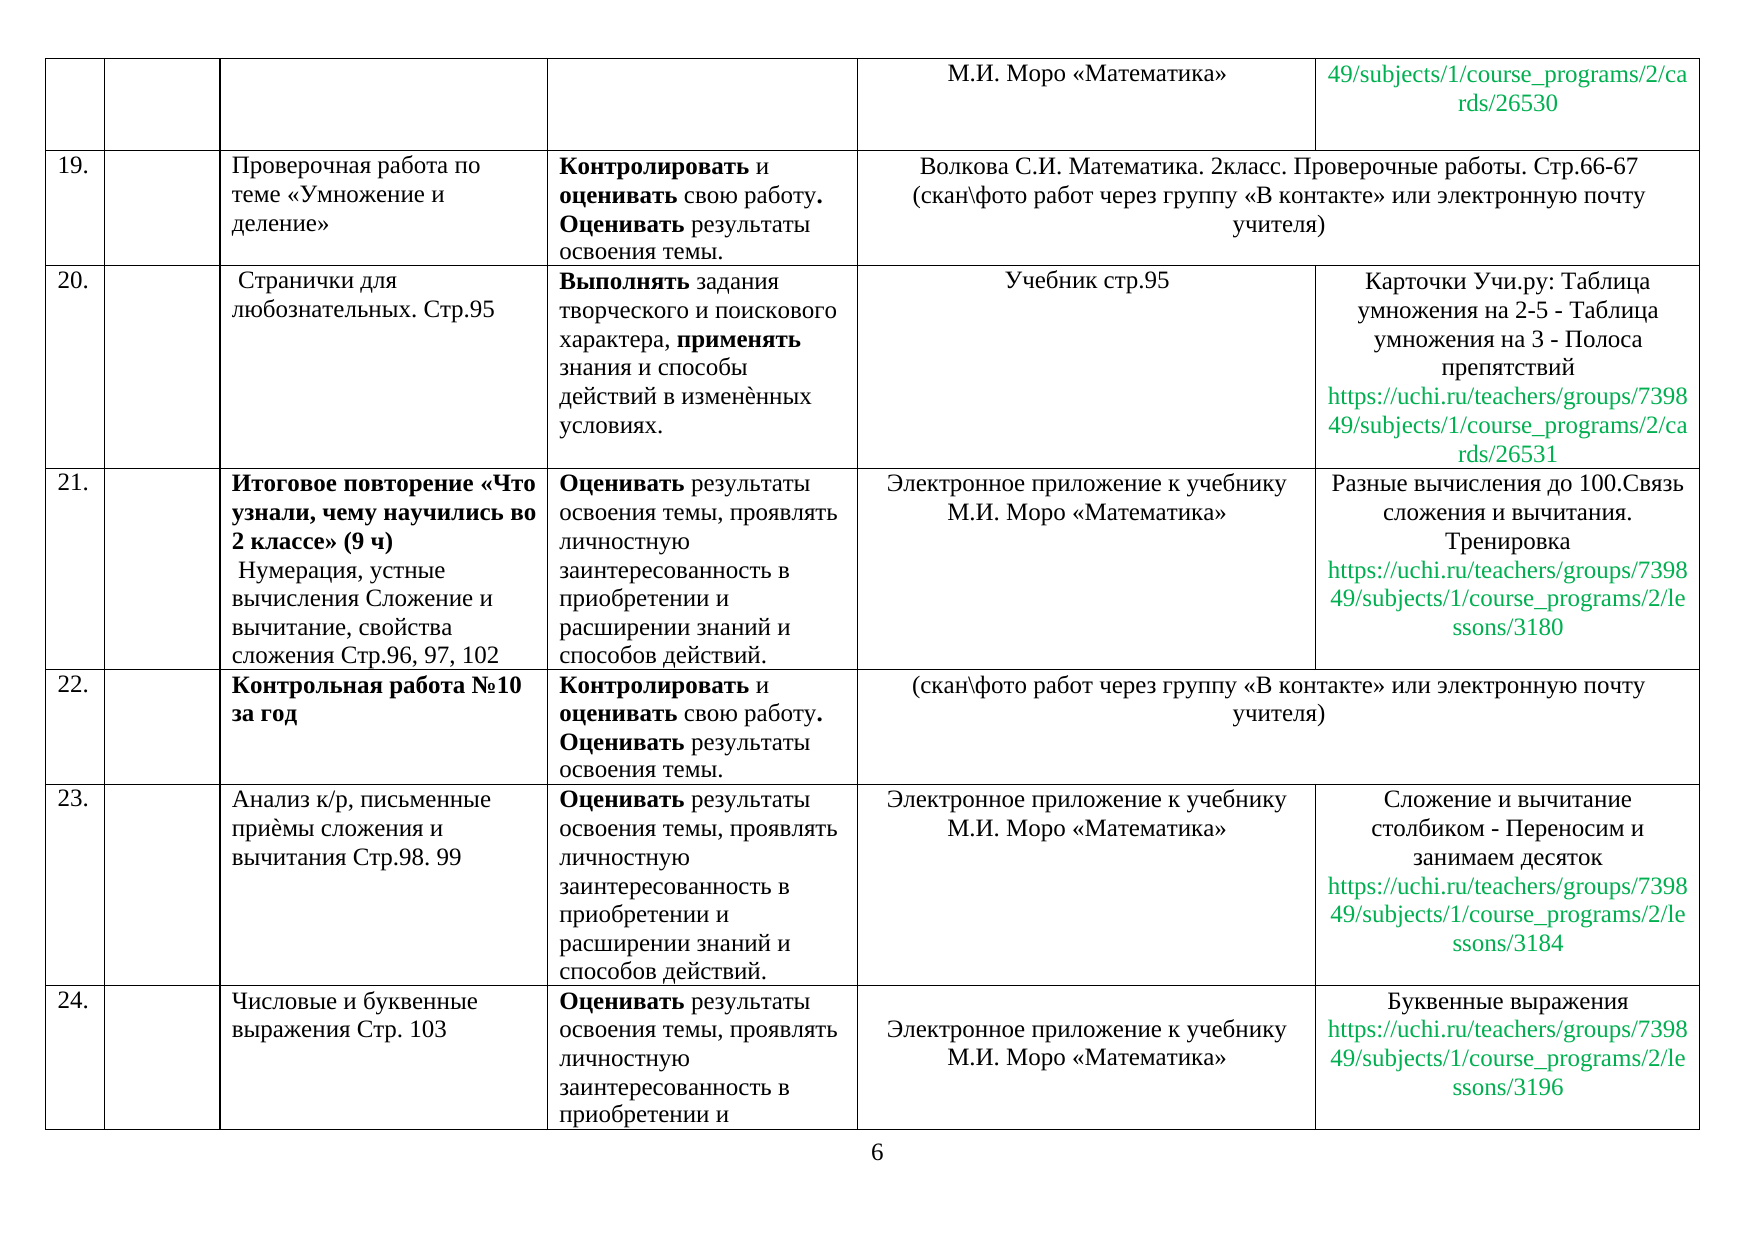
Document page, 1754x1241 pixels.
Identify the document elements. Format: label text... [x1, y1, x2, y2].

table_cell Контролировать и оценивать свою работу. Оценивать результаты освоения темы. [548, 670, 857, 783]
table_cell Учебник стр.95 [858, 266, 1315, 467]
table_cell 20. [46, 266, 104, 467]
table_cell Странички для любознательных. Стр.95 [221, 266, 547, 467]
table_cell [105, 266, 219, 467]
table_cell Буквенные выражения https://uchi.ru/teachers/groups/7398 49/subjects/1/course_programs/2/le ssons/3196 [1316, 986, 1699, 1128]
table_cell 22. [46, 670, 104, 783]
table_header [46, 59, 104, 150]
table_cell Сложение и вычитание столбиком - Переносим и занимаем десяток https://uchi.ru/teachers/groups/7398 49/subjects/1/course_programs/2/le ssons/3184 [1316, 785, 1699, 985]
table_header [548, 59, 857, 150]
table_header [105, 59, 219, 150]
table_cell Проверочная работа по теме «Умножение и деление» [221, 151, 547, 265]
table_header [221, 59, 547, 150]
table_cell Карточки Учи.ру: Таблица умножения на 2-5 - Таблица умножения на 3 - Полоса препятствий https://uchi.ru/teachers/groups/7398 49/subjects/1/course_programs/2/ca rds/26531 [1316, 266, 1699, 467]
table_cell Оценивать результаты освоения темы, проявлять личностную заинтересованность в приобретении и расширении знаний и способов действий. [548, 785, 857, 985]
table_cell Итоговое повторение «Что узнали, чему научились во 2 классе» (9 ч) Нумерация, устные вычисления Сложение и вычитание, свойства сложения Стр.96, 97, 102 [221, 469, 547, 669]
table_cell Контролировать и оценивать свою работу. Оценивать результаты освоения темы. [548, 151, 857, 265]
table_cell Анализ к/р, письменные приѐмы сложения и вычитания Стр.98. 99 [221, 785, 547, 985]
table_cell [105, 986, 219, 1128]
table_cell Оценивать результаты освоения темы, проявлять личностную заинтересованность в приобретении и расширении знаний и способов действий. [548, 469, 857, 669]
table_cell Выполнять задания творческого и поискового характера, применять знания и способы действий в изменѐнных условиях. [548, 266, 857, 467]
table_cell Числовые и буквенные выражения Стр. 103 [221, 986, 547, 1128]
table_cell Электронное приложение к учебнику М.И. Моро «Математика» [858, 986, 1315, 1128]
table_cell [105, 785, 219, 985]
table_cell 21. [46, 469, 104, 669]
table_cell 19. [46, 151, 104, 265]
table_cell Электронное приложение к учебнику М.И. Моро «Математика» [858, 785, 1315, 985]
table_header М.И. Моро «Математика» [858, 59, 1315, 150]
table_cell Разные вычисления до 100.Связь сложения и вычитания. Тренировка https://uchi.ru/teachers/groups/7398 49/subjects/1/course_programs/2/le ssons/3180 [1316, 469, 1699, 669]
table_header 49/subjects/1/course_programs/2/ca rds/26530 [1316, 59, 1699, 150]
table_cell 23. [46, 785, 104, 985]
table_cell [105, 469, 219, 669]
table_cell [105, 151, 219, 265]
table_cell Оценивать результаты освоения темы, проявлять личностную заинтересованность в приобретении и [548, 986, 857, 1128]
table_cell (скан\фото работ через группу «В контакте» или электронную почту учителя) [858, 670, 1699, 783]
table_cell Контрольная работа №10 за год [221, 670, 547, 783]
table_cell 24. [46, 986, 104, 1128]
table_cell Волкова С.И. Математика. 2класс. Проверочные работы. Стр.66-67 (скан\фото работ через группу «В контакте» или электронную почту учителя) [858, 151, 1699, 265]
table_cell [105, 670, 219, 783]
table_cell Электронное приложение к учебнику М.И. Моро «Математика» [858, 469, 1315, 669]
